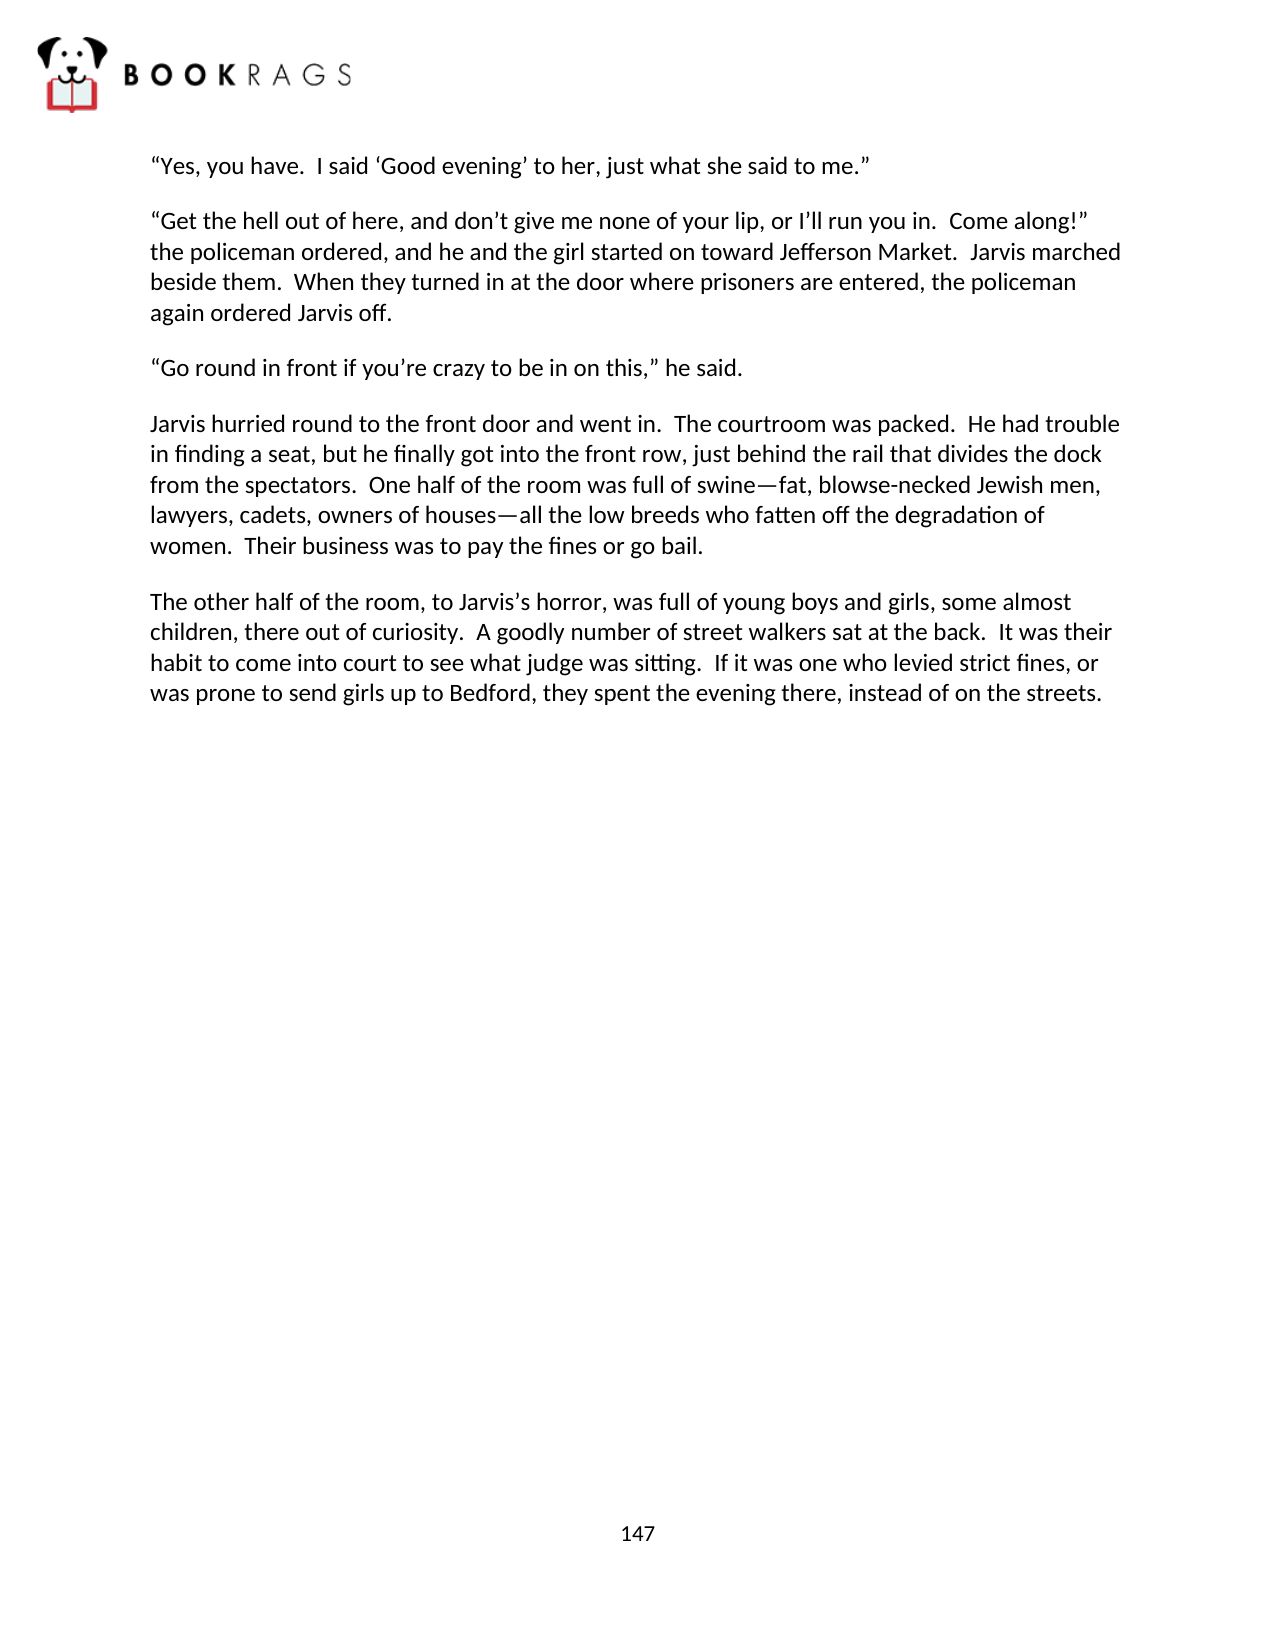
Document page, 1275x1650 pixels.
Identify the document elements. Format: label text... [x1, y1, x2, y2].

text “Yes, you have. I said ‘Good evening’ to her, just what she said to me.” [150, 150, 1125, 181]
text “Get the hell out of here, and don’t give me none of your lip, or I’ll run you in. Come along!” the policeman ordered, and he and the girl started on toward Jefferson Market. Jarvis marched beside them. When they turned in at the door where prisoners are entered, the policeman again ordered Jarvis off. [150, 206, 1125, 328]
text Jarvis hurried round to the front door and went in. The courtroom was packed. He had trouble in finding a seat, but he finally got into the front row, just behind the rail that divides the dock from the spectators. One half of the room was full of swine—­fat, blowse-necked Jewish men, lawyers, cadets, owners of houses—­all the low breeds who fatten off the degradation of women. Their business was to pay the fines or go bail. [150, 408, 1125, 561]
text “Go round in front if you’re crazy to be in on this,” he said. [150, 353, 1125, 383]
text The other half of the room, to Jarvis’s horror, was full of young boys and girls, some almost children, there out of curiosity. A goodly number of street walkers sat at the back. It was their habit to come into court to see what judge was sitting. If it was one who levied strict fines, or was prone to send girls up to Bedford, they spent the evening there, instead of on the streets. [150, 586, 1125, 708]
picture [37, 37, 351, 113]
